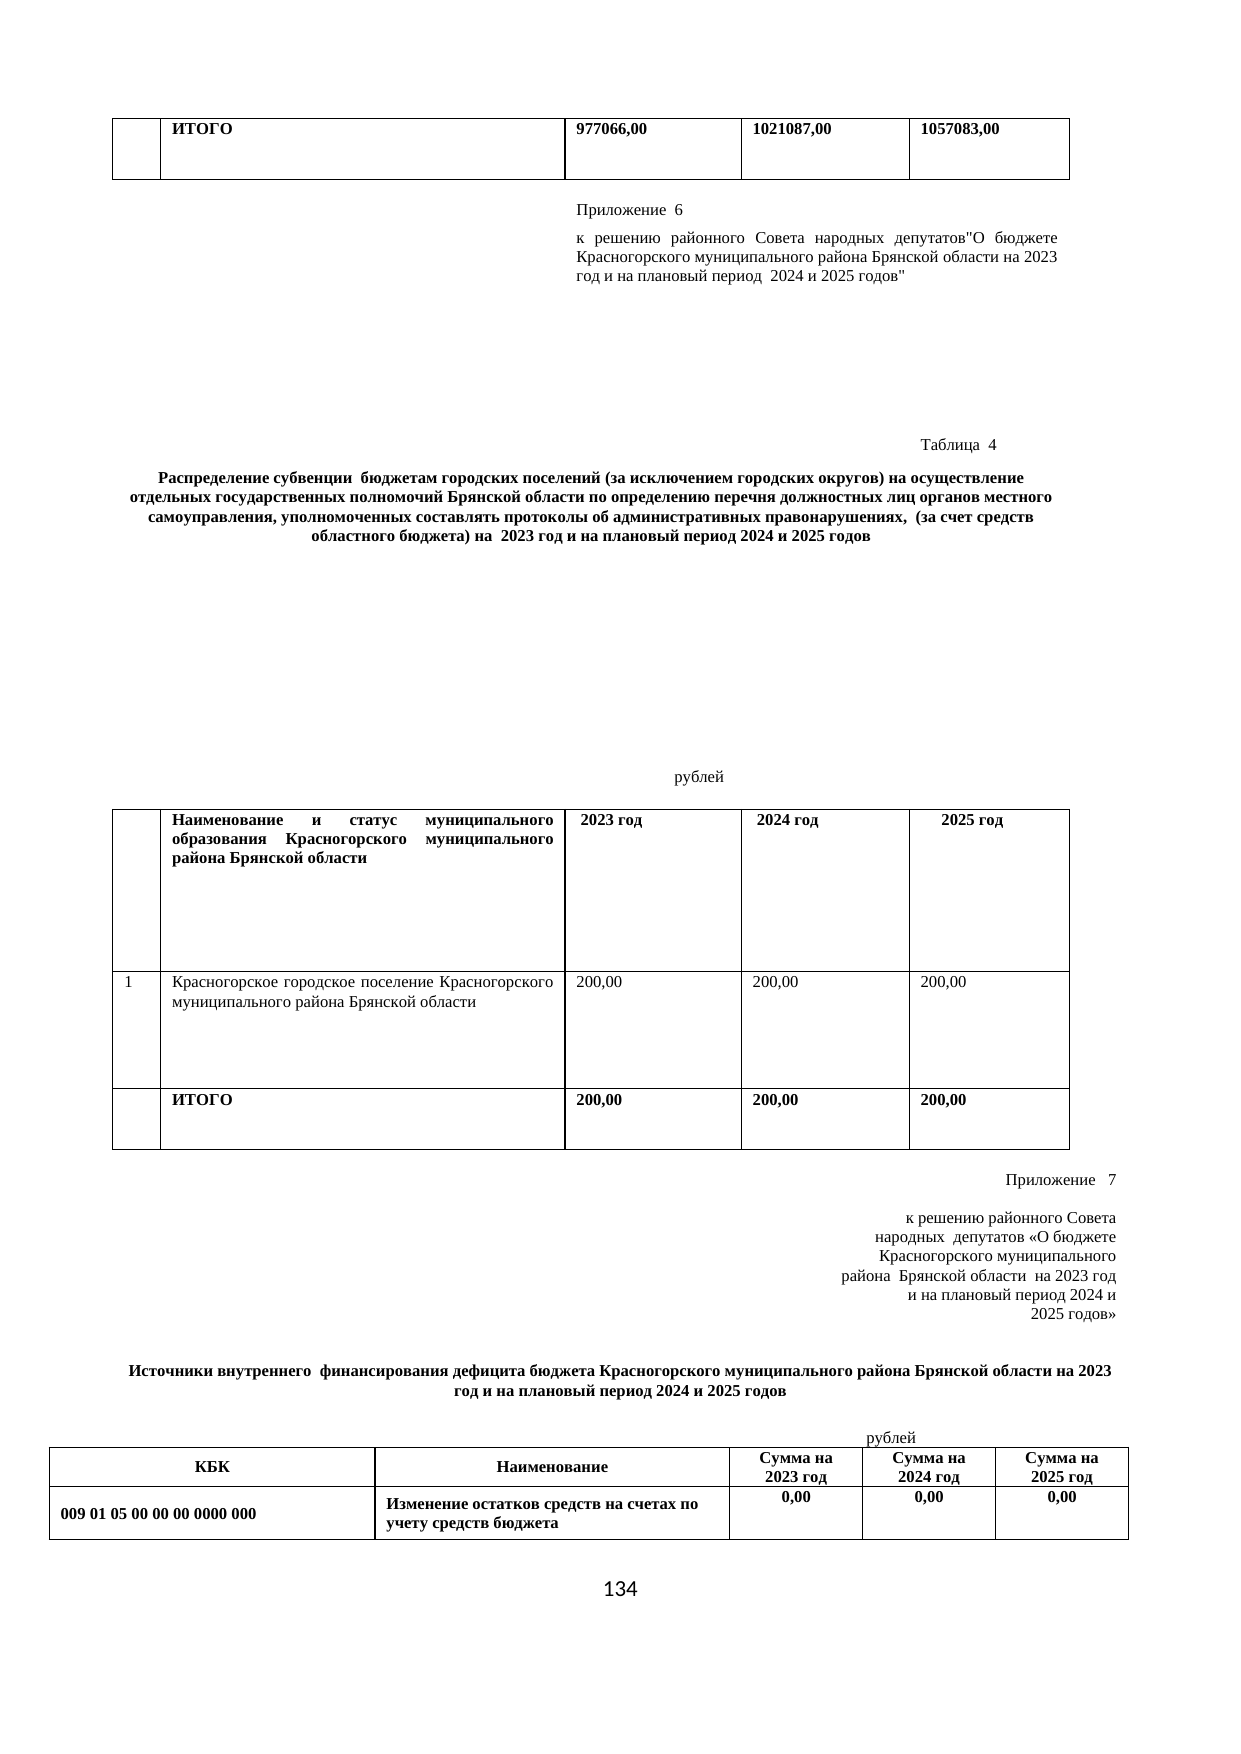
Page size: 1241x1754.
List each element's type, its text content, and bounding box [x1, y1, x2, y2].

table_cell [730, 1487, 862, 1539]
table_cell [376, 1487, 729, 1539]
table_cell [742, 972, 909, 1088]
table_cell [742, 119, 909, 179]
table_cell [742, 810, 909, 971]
text рублей [124, 1427, 1116, 1447]
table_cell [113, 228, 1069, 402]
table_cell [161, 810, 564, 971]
text Красногорского муниципального [124, 1246, 1116, 1265]
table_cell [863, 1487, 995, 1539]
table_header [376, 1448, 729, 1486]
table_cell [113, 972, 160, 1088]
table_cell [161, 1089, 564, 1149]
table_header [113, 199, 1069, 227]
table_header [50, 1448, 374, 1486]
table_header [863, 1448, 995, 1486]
text к решению районного Совета [124, 1208, 1116, 1227]
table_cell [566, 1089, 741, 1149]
text 2025 годов» [124, 1304, 1116, 1323]
text и на плановый период 2024 и [124, 1284, 1116, 1304]
text района Брянской области на 2023 год [124, 1265, 1116, 1284]
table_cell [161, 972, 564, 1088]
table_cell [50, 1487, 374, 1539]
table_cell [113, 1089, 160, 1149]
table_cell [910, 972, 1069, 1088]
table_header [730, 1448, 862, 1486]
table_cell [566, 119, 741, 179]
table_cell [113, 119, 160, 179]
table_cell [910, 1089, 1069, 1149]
text народных депутатов «О бюджете [124, 1227, 1116, 1246]
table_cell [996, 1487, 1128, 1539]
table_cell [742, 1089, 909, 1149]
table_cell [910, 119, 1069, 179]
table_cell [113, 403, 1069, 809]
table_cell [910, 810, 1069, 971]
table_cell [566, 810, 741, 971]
text Приложение 7 [124, 1169, 1116, 1189]
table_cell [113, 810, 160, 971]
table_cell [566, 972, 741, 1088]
text Источники внутреннего финансирования дефицита бюджета Красногорского муниципального района Брянской области на 2023 год и на плановый период 2024 и 2025 годов [124, 1361, 1116, 1399]
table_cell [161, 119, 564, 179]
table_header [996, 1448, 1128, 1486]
